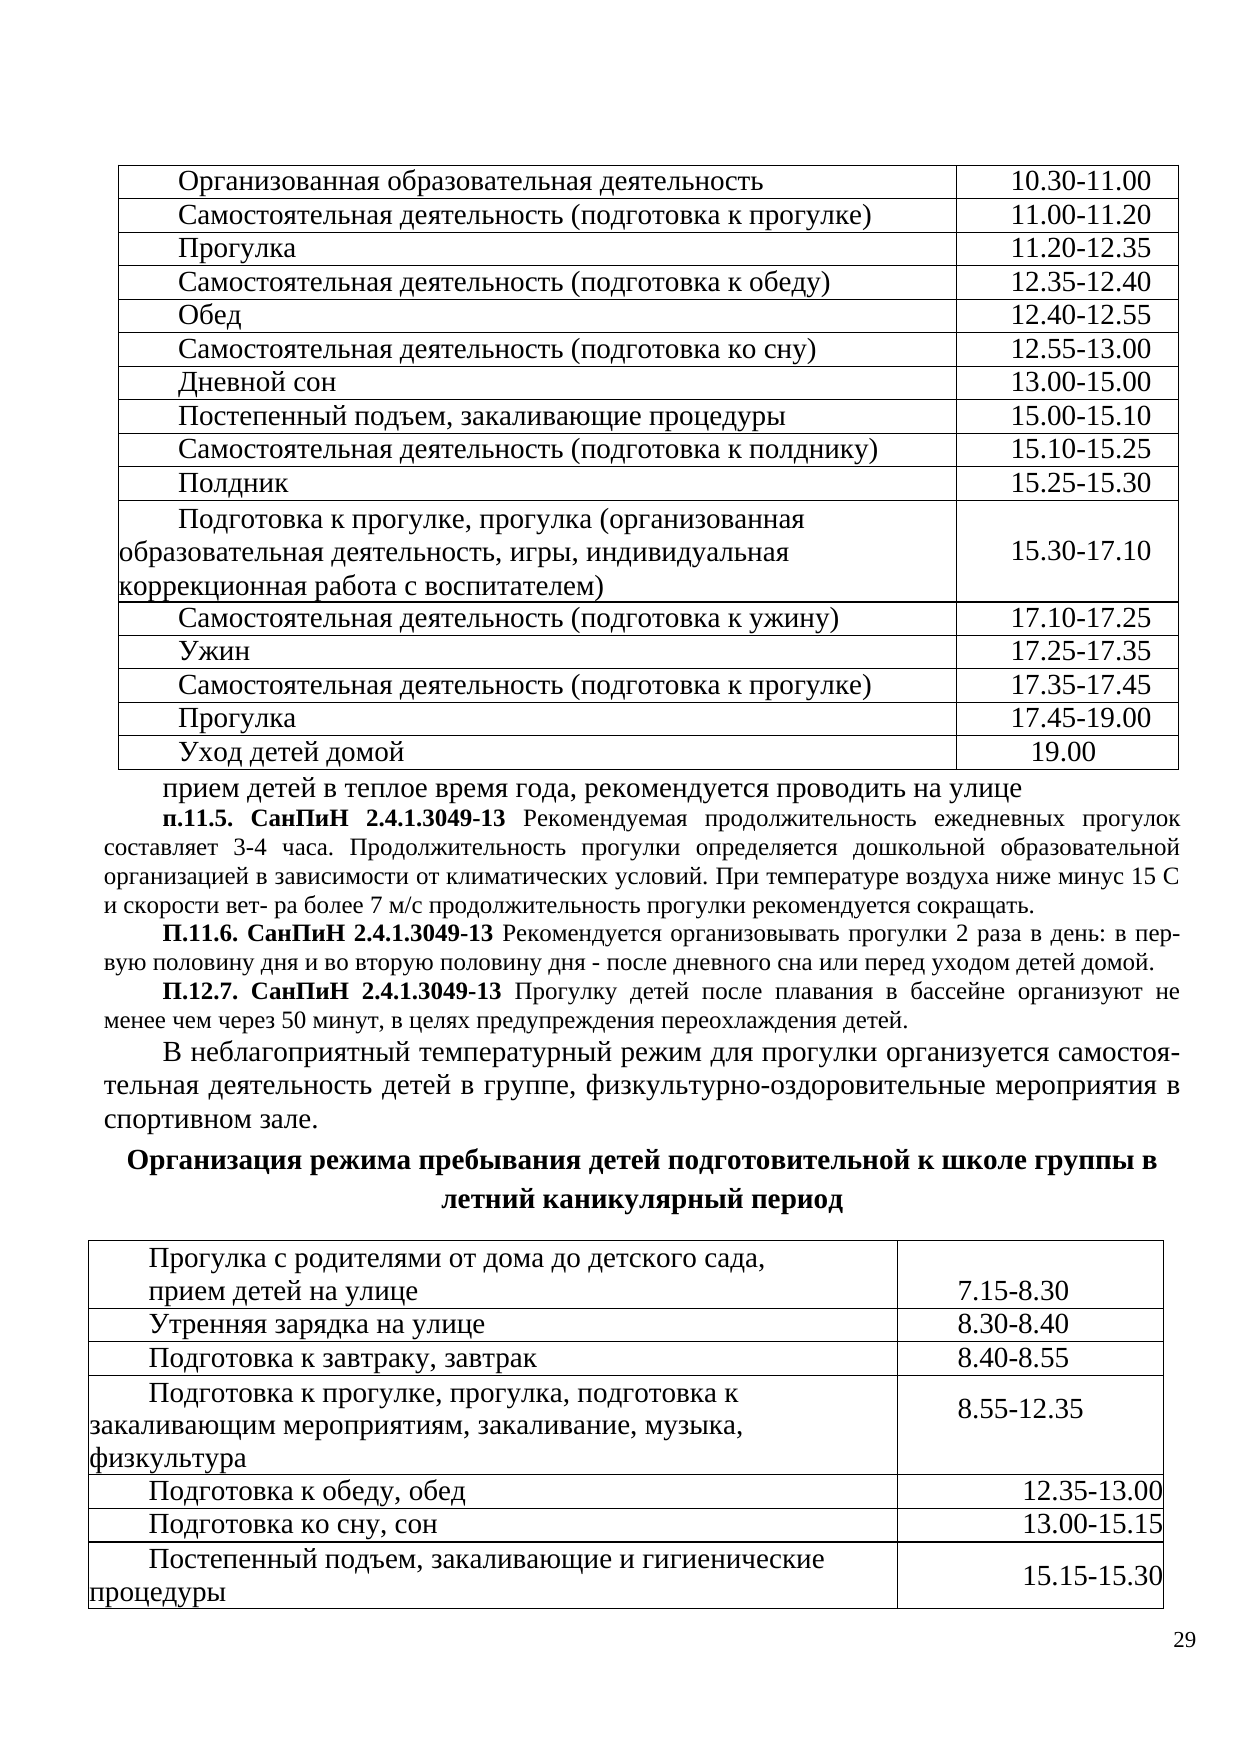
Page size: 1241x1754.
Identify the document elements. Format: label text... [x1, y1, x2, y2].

table_cell Прогулка [119, 703, 956, 735]
table_cell 17.45-19.00 [957, 703, 1178, 735]
table_cell 15.10-15.25 [957, 434, 1178, 466]
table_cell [119, 166, 956, 198]
table_cell Самостоятельная деятельность (подготовка к ужину) [119, 603, 956, 635]
table_cell Подготовка к прогулке, прогулка (организованная образовательная деятельность, игры, индивидуальная коррекционная работа с воспитателем) [119, 501, 956, 601]
table_header Прогулка с родителями от дома до детского сада, прием детей на улице [89, 1241, 897, 1308]
table_cell Подготовка к обеду, обед [89, 1475, 897, 1508]
table_cell Постепенный подъем, закаливающие процедуры [119, 400, 956, 433]
table_cell 17.10-17.25 [957, 603, 1178, 635]
table_cell 8.55-12.35 [898, 1376, 1163, 1474]
table_cell Уход детей домой [119, 736, 956, 769]
table_cell 13.00-15.00 [957, 367, 1178, 399]
table_cell 12.55-13.00 [957, 333, 1178, 366]
table_cell Самостоятельная деятельность (подготовка к обеду) [119, 266, 956, 299]
text В неблагоприятный температурный режим для прогулки организуется самостоя- тельная деятельность детей в группе, физкультурно-оздоровительные мероприятия в спортивном зале. [103, 1034, 1181, 1134]
table_cell Самостоятельная деятельность (подготовка к полднику) [119, 434, 956, 466]
text П.12.7. СанПиН 2.4.1.3049-13 Прогулку детей после плавания в бассейне организуют не менее чем через 50 минут, в целях предупреждения переохлаждения детей. [103, 976, 1181, 1033]
table_cell Дневной сон [119, 367, 956, 399]
table_cell Обед [119, 300, 956, 332]
text прием детей в теплое время года, рекомендуется проводить на улице [103, 770, 1181, 803]
table_cell 11.20-12.35 [957, 233, 1178, 265]
table_cell 12.35-13.00 [898, 1475, 1163, 1508]
text П.11.6. СанПиН 2.4.1.3049-13 Рекомендуется организовывать прогулки 2 раза в день: в пер- вую половину дня и во вторую половину дня - после дневного сна или перед уходом детей домой. [103, 918, 1181, 976]
table_cell 17.35-17.45 [957, 669, 1178, 702]
table_cell Подготовка к прогулке, прогулка, подготовка к закаливающим мероприятиям, закаливание, музыка, физкультура [89, 1376, 897, 1474]
table_cell 15.00-15.10 [957, 400, 1178, 433]
table_cell Ужин [119, 636, 956, 668]
table_cell 13.00-15.15 [898, 1509, 1163, 1541]
table_cell 11.00-11.20 [957, 199, 1178, 232]
table_cell 8.30-8.40 [898, 1309, 1163, 1341]
table_cell Самостоятельная деятельность (подготовка к прогулке) [119, 669, 956, 702]
table_cell 12.35-12.40 [957, 266, 1178, 299]
table_cell 15.15-15.30 [898, 1543, 1163, 1608]
table_cell Самостоятельная деятельность (подготовка ко сну) [119, 333, 956, 366]
table_cell Утренняя зарядка на улице [89, 1309, 897, 1341]
table_header 7.15-8.30 [898, 1241, 1163, 1308]
table_cell Подготовка ко сну, сон [89, 1509, 897, 1541]
table_cell 15.25-15.30 [957, 467, 1178, 500]
table_cell Постепенный подъем, закаливающие и гигиенические процедуры [89, 1543, 897, 1608]
table_cell 12.40-12.55 [957, 300, 1178, 332]
text Организация режима пребывания детей подготовительной к школе группы в летний каникулярный период [103, 1142, 1181, 1214]
table_cell 15.30-17.10 [957, 501, 1178, 601]
text п.11.5. СанПиН 2.4.1.3049-13 Рекомендуемая продолжительность ежедневных прогулок составляет 3-4 часа. Продолжительность прогулки определяется дошкольной образовательной организацией в зависимости от климатических условий. При температуре воздуха ниже минус 15 С и скорости вет- ра более 7 м/с продолжительность прогулки рекомендуется сокращать. [103, 803, 1181, 918]
table_cell Подготовка к завтраку, завтрак [89, 1342, 897, 1375]
table_cell 19.00 [957, 736, 1178, 769]
table_cell 8.40-8.55 [898, 1342, 1163, 1375]
table_cell 17.25-17.35 [957, 636, 1178, 668]
table_cell Прогулка [119, 233, 956, 265]
table_cell 10.30-11.00 [957, 166, 1178, 198]
table_cell Полдник [119, 467, 956, 500]
table_cell Самостоятельная деятельность (подготовка к прогулке) [119, 199, 956, 232]
